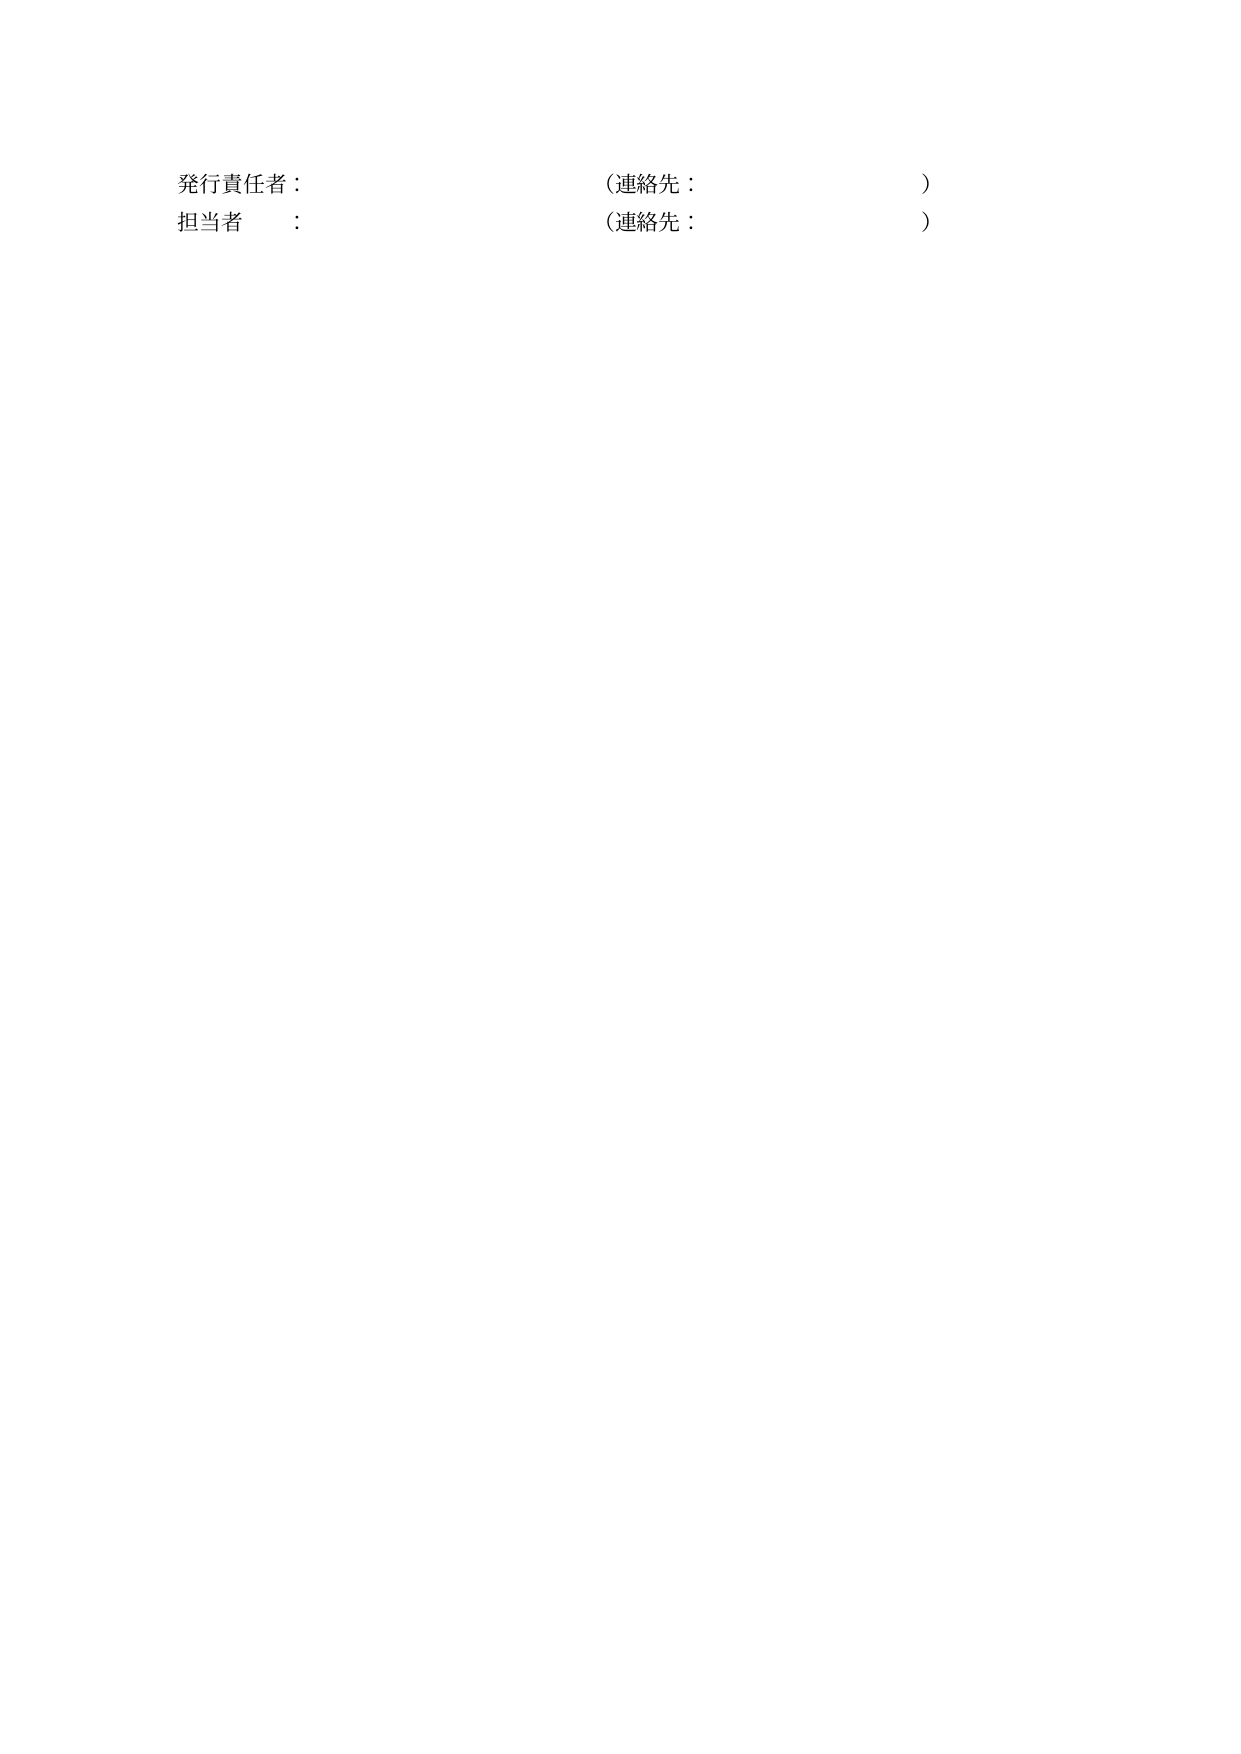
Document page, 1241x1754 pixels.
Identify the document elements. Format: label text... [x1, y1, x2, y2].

text 発行責任者： （連絡先： ） [177, 164, 1063, 202]
text 担当者 ： （連絡先： ） [177, 202, 1063, 239]
